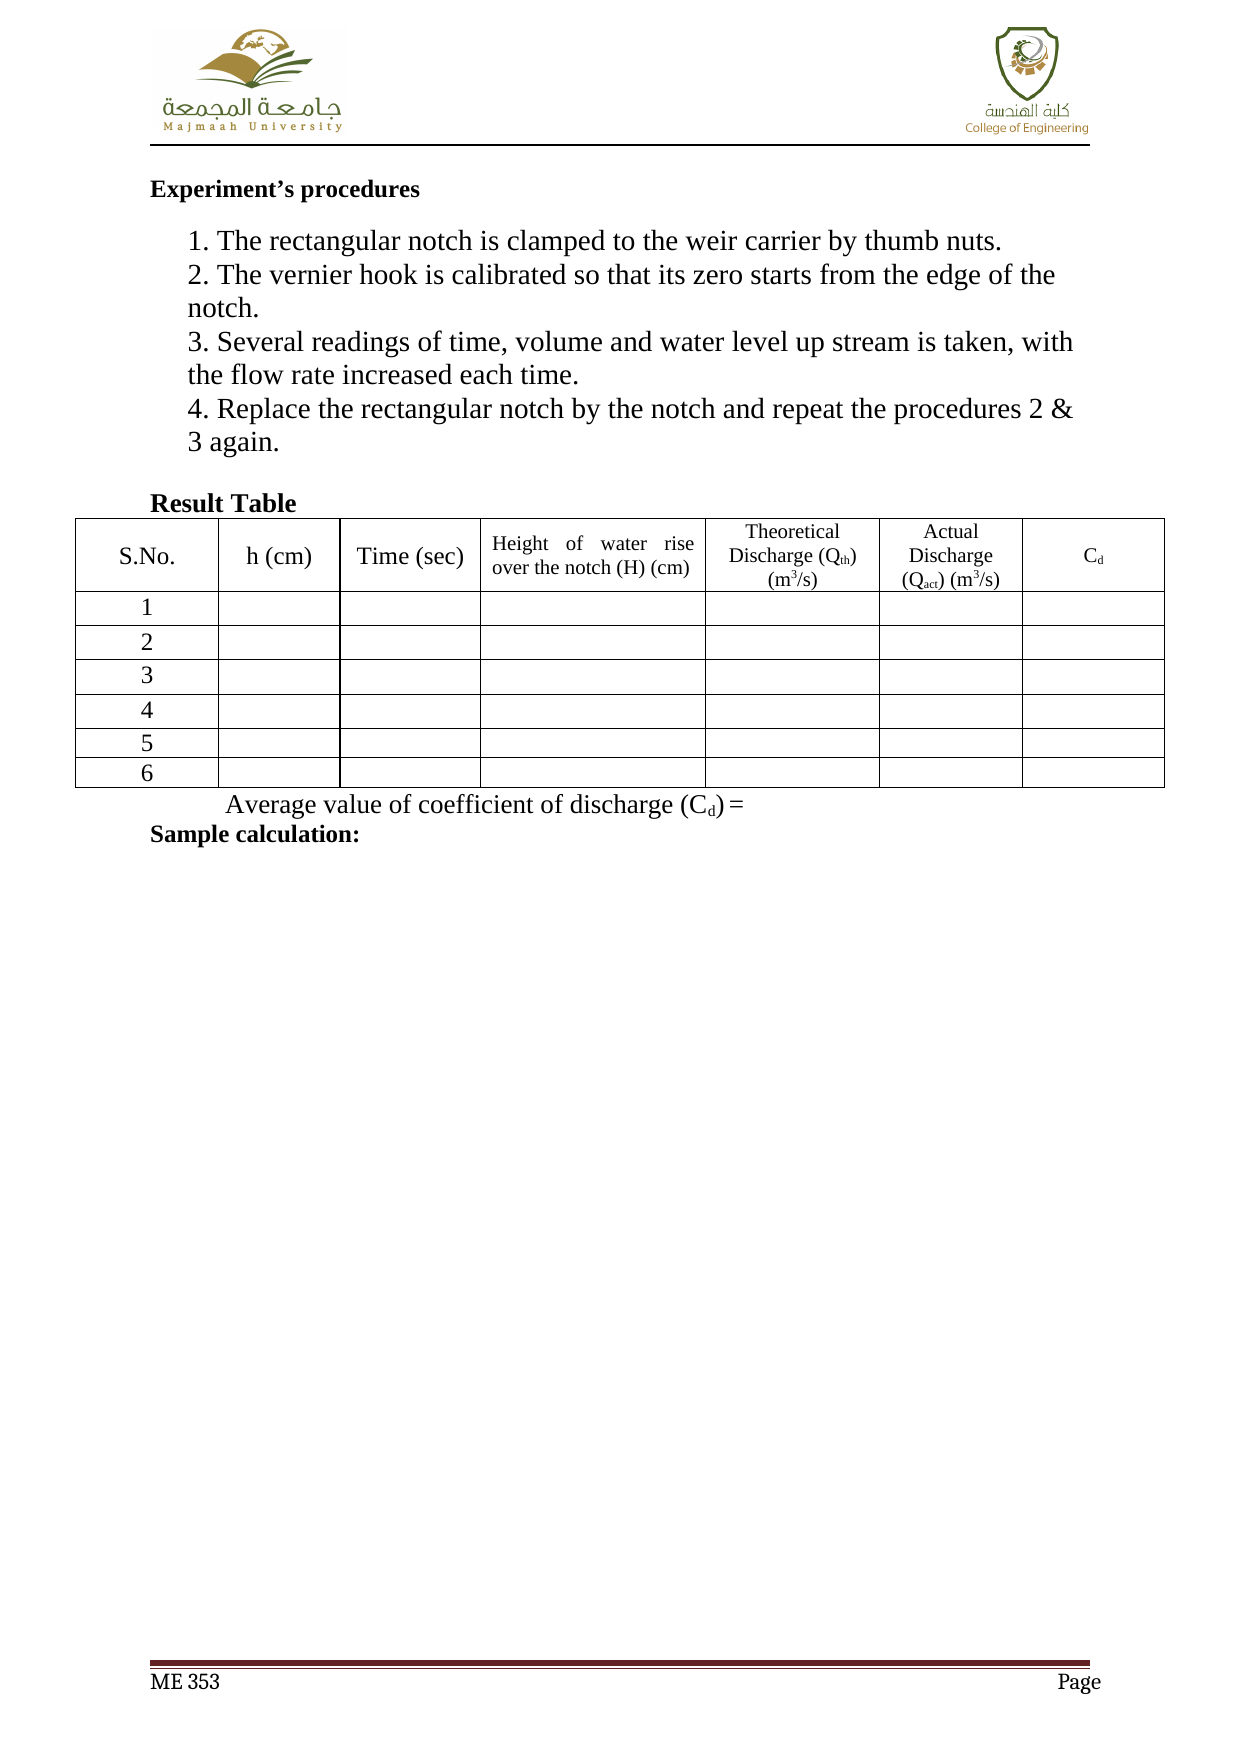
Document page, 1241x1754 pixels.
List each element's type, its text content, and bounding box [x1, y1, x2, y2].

list Experiment’s procedures [150, 174, 1090, 202]
text 4. Replace the rectangular notch by the notch and repeat the procedures 2 & 3 again. [187, 391, 1090, 458]
table_cell 5 [76, 729, 218, 757]
table_cell [219, 758, 339, 787]
table_cell 2 [76, 626, 218, 659]
table_cell [1023, 729, 1164, 757]
table_cell [219, 729, 339, 757]
table_cell [1023, 592, 1164, 625]
table_cell [341, 626, 480, 659]
table_cell [706, 758, 879, 787]
table_cell 1 [76, 592, 218, 625]
text 1. The rectangular notch is clamped to the weir carrier by thumb nuts. [187, 223, 1090, 257]
table_header S.No. [76, 519, 218, 591]
table_cell [880, 758, 1022, 787]
table_cell [341, 695, 480, 727]
table_cell [481, 626, 705, 659]
text Result Table [150, 458, 1090, 518]
table_cell [341, 592, 480, 625]
table_cell [880, 695, 1022, 727]
table_header Actual Discharge (Qact) (m3/s) [880, 519, 1022, 591]
table_header Cd [1023, 519, 1164, 591]
table_cell [481, 729, 705, 757]
table_cell [219, 660, 339, 693]
table_cell [481, 758, 705, 787]
text Average value of coefficient of discharge (Cd) = [150, 788, 1090, 819]
table_cell [341, 729, 480, 757]
table_header h (cm) [219, 519, 339, 591]
text 2. The vernier hook is calibrated so that its zero starts from the edge of the notch. [187, 257, 1090, 324]
table_cell 4 [76, 695, 218, 727]
table_cell [1023, 626, 1164, 659]
picture [153, 27, 348, 134]
table_cell [706, 695, 879, 727]
table_cell [481, 592, 705, 625]
table_cell [219, 626, 339, 659]
table_cell 6 [76, 758, 218, 787]
table_cell [219, 592, 339, 625]
table_cell [341, 758, 480, 787]
table_cell [706, 592, 879, 625]
table_cell [706, 729, 879, 757]
table_cell [706, 660, 879, 693]
table_cell [1023, 660, 1164, 693]
table_cell [880, 729, 1022, 757]
table_header Time (sec) [341, 519, 480, 591]
table_cell [1023, 695, 1164, 727]
table_cell [706, 626, 879, 659]
table_cell [481, 695, 705, 727]
table_cell [880, 660, 1022, 693]
table_cell [219, 695, 339, 727]
text Sample calculation: [150, 819, 1090, 848]
table_header Theoretical Discharge (Qth) (m3/s) [706, 519, 879, 591]
table_cell [481, 660, 705, 693]
table_cell [1023, 758, 1164, 787]
table_header Height of water rise over the notch (H) (cm) [481, 519, 705, 591]
table_cell [341, 660, 480, 693]
picture [965, 27, 1089, 135]
table_cell [880, 592, 1022, 625]
table_cell 3 [76, 660, 218, 693]
table_cell [880, 626, 1022, 659]
text 3. Several readings of time, volume and water level up stream is taken, with the flow rate increased each time. [187, 324, 1090, 391]
